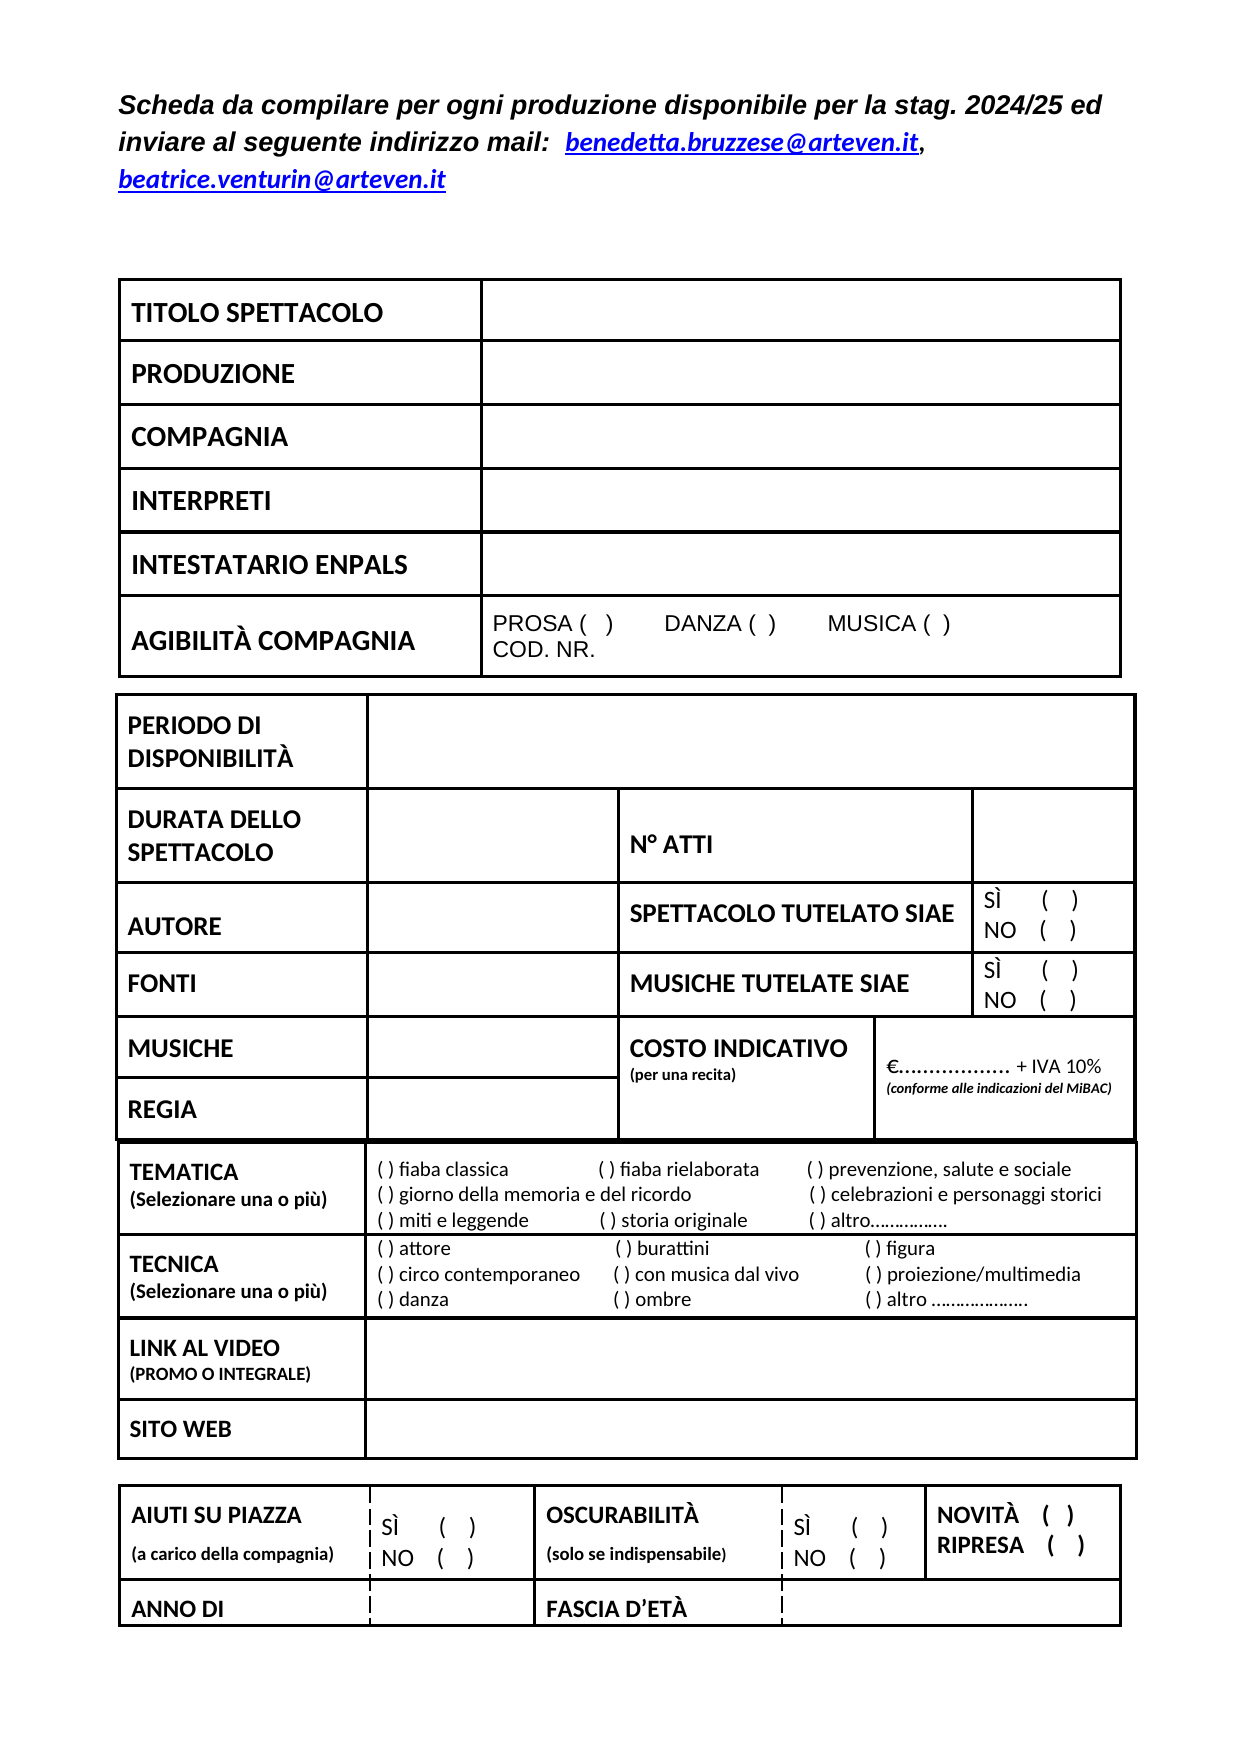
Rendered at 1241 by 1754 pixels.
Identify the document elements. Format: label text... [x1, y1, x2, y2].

table_cell [370, 1581, 533, 1624]
table_cell [369, 884, 617, 951]
table_cell SPETTACOLO TUTELATO SIAE [620, 884, 971, 951]
table_cell SITO WEB [120, 1401, 364, 1457]
table_header SÌ ( ) NO ( ) [782, 1487, 924, 1577]
table_header SÌ ( ) NO ( ) [370, 1487, 533, 1577]
table_cell ( ) attore ( ) burattini ( ) figura ( ) circo contemporaneo ( ) con musica dal vivo ( ) proiezione/multimedia ( ) danza ( ) ombre ( ) altro ……………….. [367, 1236, 1135, 1316]
table_cell [369, 1079, 617, 1137]
table_header AIUTI SU PIAZZA (a carico della compagnia) [121, 1487, 370, 1577]
table_cell [483, 534, 1119, 594]
table_cell [369, 1018, 617, 1076]
table_cell [369, 790, 617, 881]
table_header [369, 696, 1133, 787]
table_header TEMATICA (Selezionare una o più) [120, 1144, 364, 1232]
table_header [483, 281, 1119, 339]
table_cell FONTI [118, 954, 366, 1015]
table_cell MUSICHE [118, 1018, 366, 1076]
table_cell PROSA ( ) DANZA ( ) MUSICA ( ) COD. NR. [483, 597, 1119, 675]
table_header PERIODO DI DISPONIBILITà [118, 696, 366, 787]
table_cell SÌ ( ) NO ( ) [974, 884, 1133, 951]
table_cell AUTORE [118, 884, 366, 951]
table_cell COSTO INDICATIVO (per una recita) [620, 1018, 873, 1137]
table_cell [483, 342, 1119, 403]
table_cell N° ATTI [620, 790, 971, 881]
table_cell [367, 1401, 1135, 1457]
table_cell [483, 406, 1119, 467]
table_cell [974, 790, 1133, 881]
table_cell LINK AL VIDEO (PROMO O INTEGRALE) [120, 1320, 364, 1398]
table_cell €…............... + IVA 10% (conforme alle indicazioni del MiBAC) [876, 1018, 1133, 1137]
table_cell ANNO DI PRODUZIONE [121, 1581, 370, 1624]
table_cell [367, 1320, 1135, 1398]
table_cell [536, 1581, 782, 1624]
table_cell COMPAGNIA [121, 406, 480, 467]
table_cell SÌ ( ) NO ( ) [974, 954, 1133, 1015]
table_cell [483, 470, 1119, 530]
table_cell INTESTATARIO ENPALS [121, 534, 480, 594]
table_cell DURATA DELLO SPETTACOLO [118, 790, 366, 881]
table_cell INTERPRETI [121, 470, 480, 530]
table_header NOVITà ( ) RIPRESA ( ) [927, 1487, 1119, 1577]
table_cell [369, 954, 617, 1015]
table_cell PRODUZIONE [121, 342, 480, 403]
table_cell TECNICA (Selezionare una o più) [120, 1236, 364, 1316]
table_header TITOLO SPETTACOLO [121, 281, 480, 339]
table_cell AGIBILITà COMPAGNIA [121, 597, 480, 675]
table_cell MUSICHE TUTELATE SIAE [620, 954, 971, 1015]
table_header ( ) fiaba classica ( ) fiaba rielaborata ( ) prevenzione, salute e sociale ( ) giorno della memoria e del ricordo ( ) celebrazioni e personaggi storici ( ) miti e leggende ( ) storia originale ( ) altro……………. [367, 1144, 1135, 1232]
table_cell REGIA [118, 1079, 366, 1137]
text Scheda da compilare per ogni produzione disponibile per la stag. 2024/25 ed inviare al seguente indirizzo mail: benedetta.bruzzese@arteven.it, beatrice.venturin@arteven.it [118, 89, 1122, 196]
table_cell [782, 1581, 1119, 1624]
table_header OSCURABILITà (solo se indispensabile) [536, 1487, 782, 1577]
